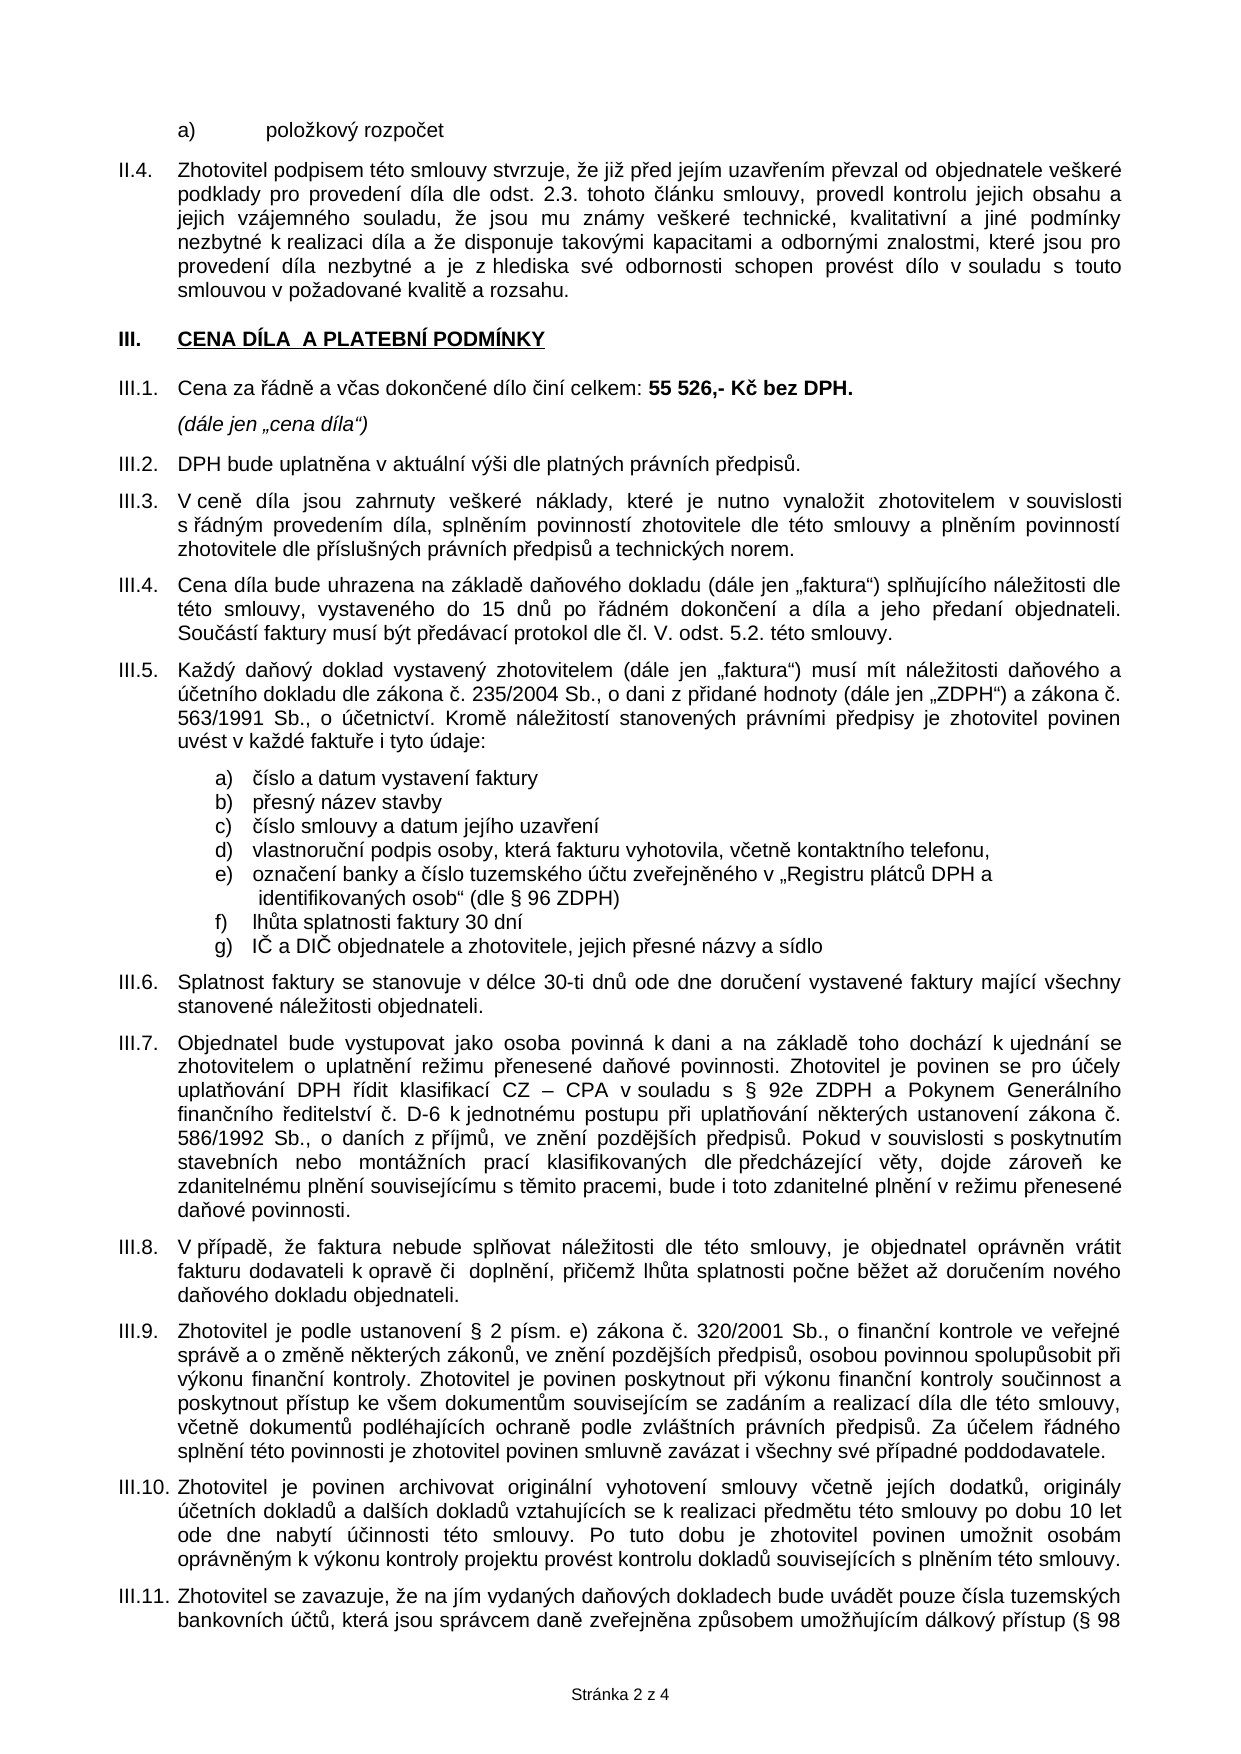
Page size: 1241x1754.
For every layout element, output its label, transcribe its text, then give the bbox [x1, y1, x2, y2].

list přesný název stavby [215, 790, 1122, 814]
list Každý daňový doklad vystavený zhotovitelem (dále jen „faktura“) musí mít náležitosti daňového a účetního dokladu dle zákona č. 235/2004 Sb., o dani z přidané hodnoty (dále jen „ZDPH“) a zákona č. 563/1991 Sb., o účetnictví. Kromě náležitostí stanovených právními předpisy je zhotovitel povinen uvést v každé faktuře i tyto údaje: [118, 657, 1122, 753]
list označení banky a číslo tuzemského účtu zveřejněného v „Registru plátců DPH a [215, 862, 1122, 886]
list číslo smlouvy a datum jejího uzavření [215, 814, 1122, 838]
list Cena díla bude uhrazena na základě daňového dokladu (dále jen „faktura“) splňujícího náležitosti dle této smlouvy, vystaveného do 15 dnů po řádném dokončení a díla a jeho předaní objednateli. Součástí faktury musí být předávací protokol dle čl. V. odst. 5.2. této smlouvy. [118, 573, 1122, 645]
list číslo a datum vystavení faktury [215, 766, 1122, 790]
list Zhotovitel podpisem této smlouvy stvrzuje, že již před jejím uzavřením převzal od objednatele veškeré podklady pro provedení díla dle odst. 2.3. tohoto článku smlouvy, provedl kontrolu jejich obsahu a jejich vzájemného souladu, že jsou mu známy veškeré technické, kvalitativní a jiné podmínky nezbytné k realizaci díla a že disponuje takovými kapacitami a odbornými znalostmi, které jsou pro provedení díla nezbytné a je z hlediska své odbornosti schopen provést dílo v souladu s touto smlouvou v požadované kvalitě a rozsahu. [118, 158, 1122, 302]
list (dále jen „cena díla“) [177, 412, 1122, 436]
list lhůta splatnosti faktury 30 dní [215, 909, 1122, 933]
list položkový rozpočet [177, 118, 1122, 142]
list Splatnost faktury se stanovuje v délce 30-ti dnů ode dne doručení vystavené faktury mající všechny stanovené náležitosti objednateli. [118, 970, 1122, 1018]
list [118, 1583, 1122, 1631]
list Zhotovitel je podle ustanovení § 2 písm. e) zákona č. 320/2001 Sb., o finanční kontrole ve veřejné správě a o změně některých zákonů, ve znění pozdějších předpisů, osobou povinnou spolupůsobit při výkonu finanční kontroly. Zhotovitel je povinen poskytnout při výkonu finanční kontroly součinnost a poskytnout přístup ke všem dokumentům souvisejícím se zadáním a realizací díla dle této smlouvy, včetně dokumentů podléhajících ochraně podle zvláštních právních předpisů. Za účelem řádného splnění této povinnosti je zhotovitel povinen smluvně zavázat i všechny své případné poddodavatele. [118, 1319, 1122, 1463]
list V ceně díla jsou zahrnuty veškeré náklady, které je nutno vynaložit zhotovitelem v souvislosti s řádným provedením díla, splněním povinností zhotovitele dle této smlouvy a plněním povinností zhotovitele dle příslušných právních předpisů a technických norem. [118, 489, 1122, 561]
list Zhotovitel je povinen archivovat originální vyhotovení smlouvy včetně jejích dodatků, originály účetních dokladů a dalších dokladů vztahujících se k realizaci předmětu této smlouvy po dobu 10 let ode dne nabytí účinnosti této smlouvy. Po tuto dobu je zhotovitel povinen umožnit osobám oprávněným k výkonu kontroly projektu provést kontrolu dokladů souvisejících s plněním této smlouvy. [118, 1475, 1122, 1571]
list Cena za řádně a včas dokončené dílo činí celkem: 55 526,- Kč bez DPH. [118, 376, 1122, 400]
list DPH bude uplatněna v aktuální výši dle platných právních předpisů. [118, 452, 1122, 476]
list IČ a DIČ objednatele a zhotovitele, jejich přesné názvy a sídlo [214, 933, 1122, 957]
list vlastnoruční podpis osoby, která fakturu vyhotovila, včetně kontaktního telefonu, [215, 838, 1122, 862]
list CENA DÍLA A PLATEBNÍ PODMÍNKY [118, 327, 1122, 351]
text identifikovaných osob“ (dle § 96 ZDPH) [252, 886, 1122, 909]
list V případě, že faktura nebude splňovat náležitosti dle této smlouvy, je objednatel oprávněn vrátit fakturu dodavateli k opravě či doplnění, přičemž lhůta splatnosti počne běžet až doručením nového daňového dokladu objednateli. [118, 1234, 1122, 1306]
list Objednatel bude vystupovat jako osoba povinná k dani a na základě toho dochází k ujednání se zhotovitelem o uplatnění režimu přenesené daňové povinnosti. Zhotovitel je povinen se pro účely uplatňování DPH řídit klasifikací CZ – CPA v souladu s § 92e ZDPH a Pokynem Generálního finančního ředitelství č. D-6 k jednotnému postupu při uplatňování některých ustanovení zákona č. 586/1992 Sb., o daních z příjmů, ve znění pozdějších předpisů. Pokud v souvislosti s poskytnutím stavebních nebo montážních prací klasifikovaných dle předcházející věty, dojde zároveň ke zdanitelnému plnění souvisejícímu s těmito pracemi, bude i toto zdanitelné plnění v režimu přenesené daňové povinnosti. [118, 1030, 1122, 1222]
